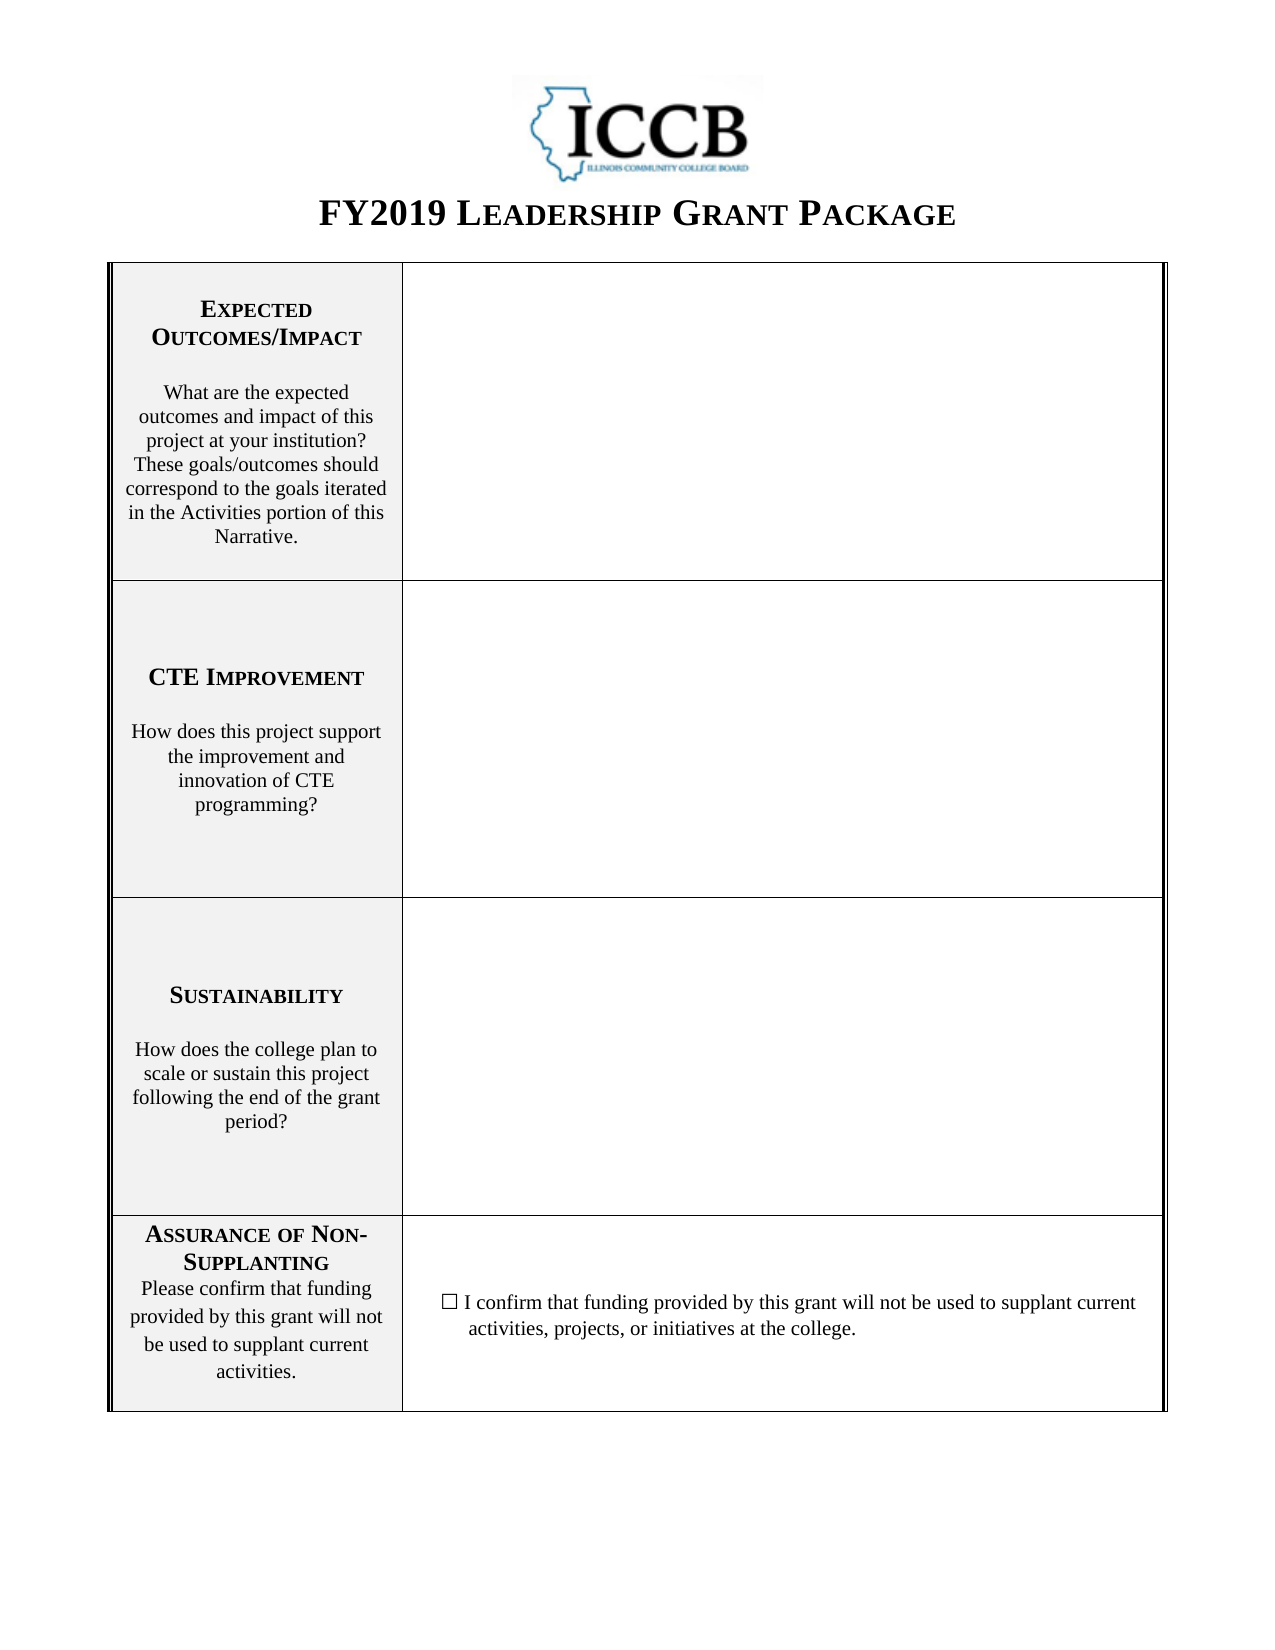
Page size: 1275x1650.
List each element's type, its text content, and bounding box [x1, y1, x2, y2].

table_cell I confirm that funding provided by this grant will not be used to supplant current activities, projects, or initiatives at the college. [403, 1216, 1162, 1411]
table_cell CTE Improvement How does this project support the improvement and innovation of CTE programming? [113, 581, 402, 897]
table_cell [403, 581, 1162, 897]
picture [511, 75, 764, 191]
table_cell [403, 898, 1162, 1215]
table_cell Assurance of Non-Supplanting Please confirm that funding provided by this grant will not be used to supplant current activities. [113, 1216, 402, 1411]
table_cell [403, 263, 1162, 579]
table_cell Sustainability How does the college plan to scale or sustain this project following the end of the grant period? [113, 898, 402, 1215]
table_cell Expected Outcomes/Impact What are the expected outcomes and impact of this project at your institution? These goals/outcomes should correspond to the goals iterated in the Activities portion of this Narrative. [113, 263, 402, 579]
